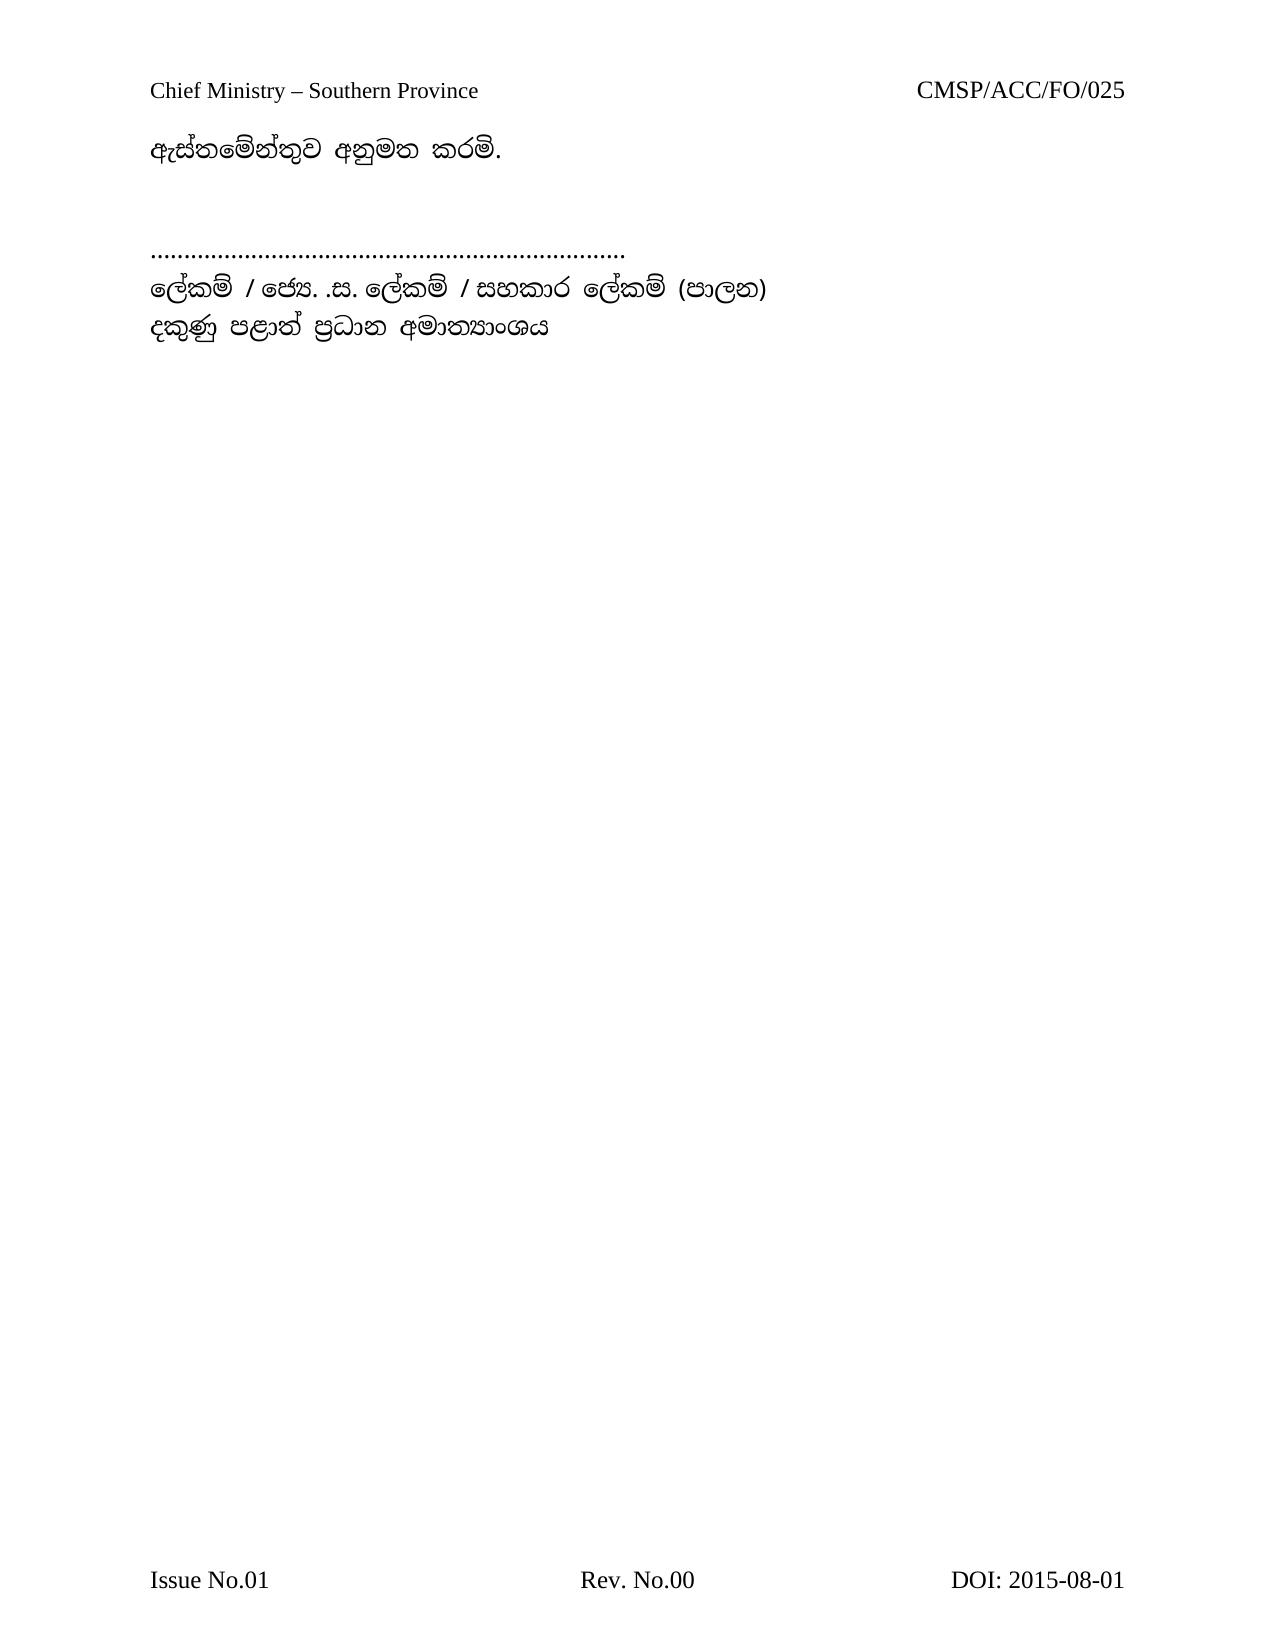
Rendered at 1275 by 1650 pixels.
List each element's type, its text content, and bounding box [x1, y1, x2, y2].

text ඇස්තමේන්තුව අනුමත කරමි. [150, 132, 1185, 166]
text ලේකම් / ජ්‍යෙ. .ස. ලේකම් / සහකාර ලේකම් (පාලන) [150, 271, 1185, 305]
text ....................................................................... [150, 231, 1185, 265]
text දකුණු පළාත් ප්‍රධාන අමාත්‍යාංශය [150, 310, 1185, 343]
